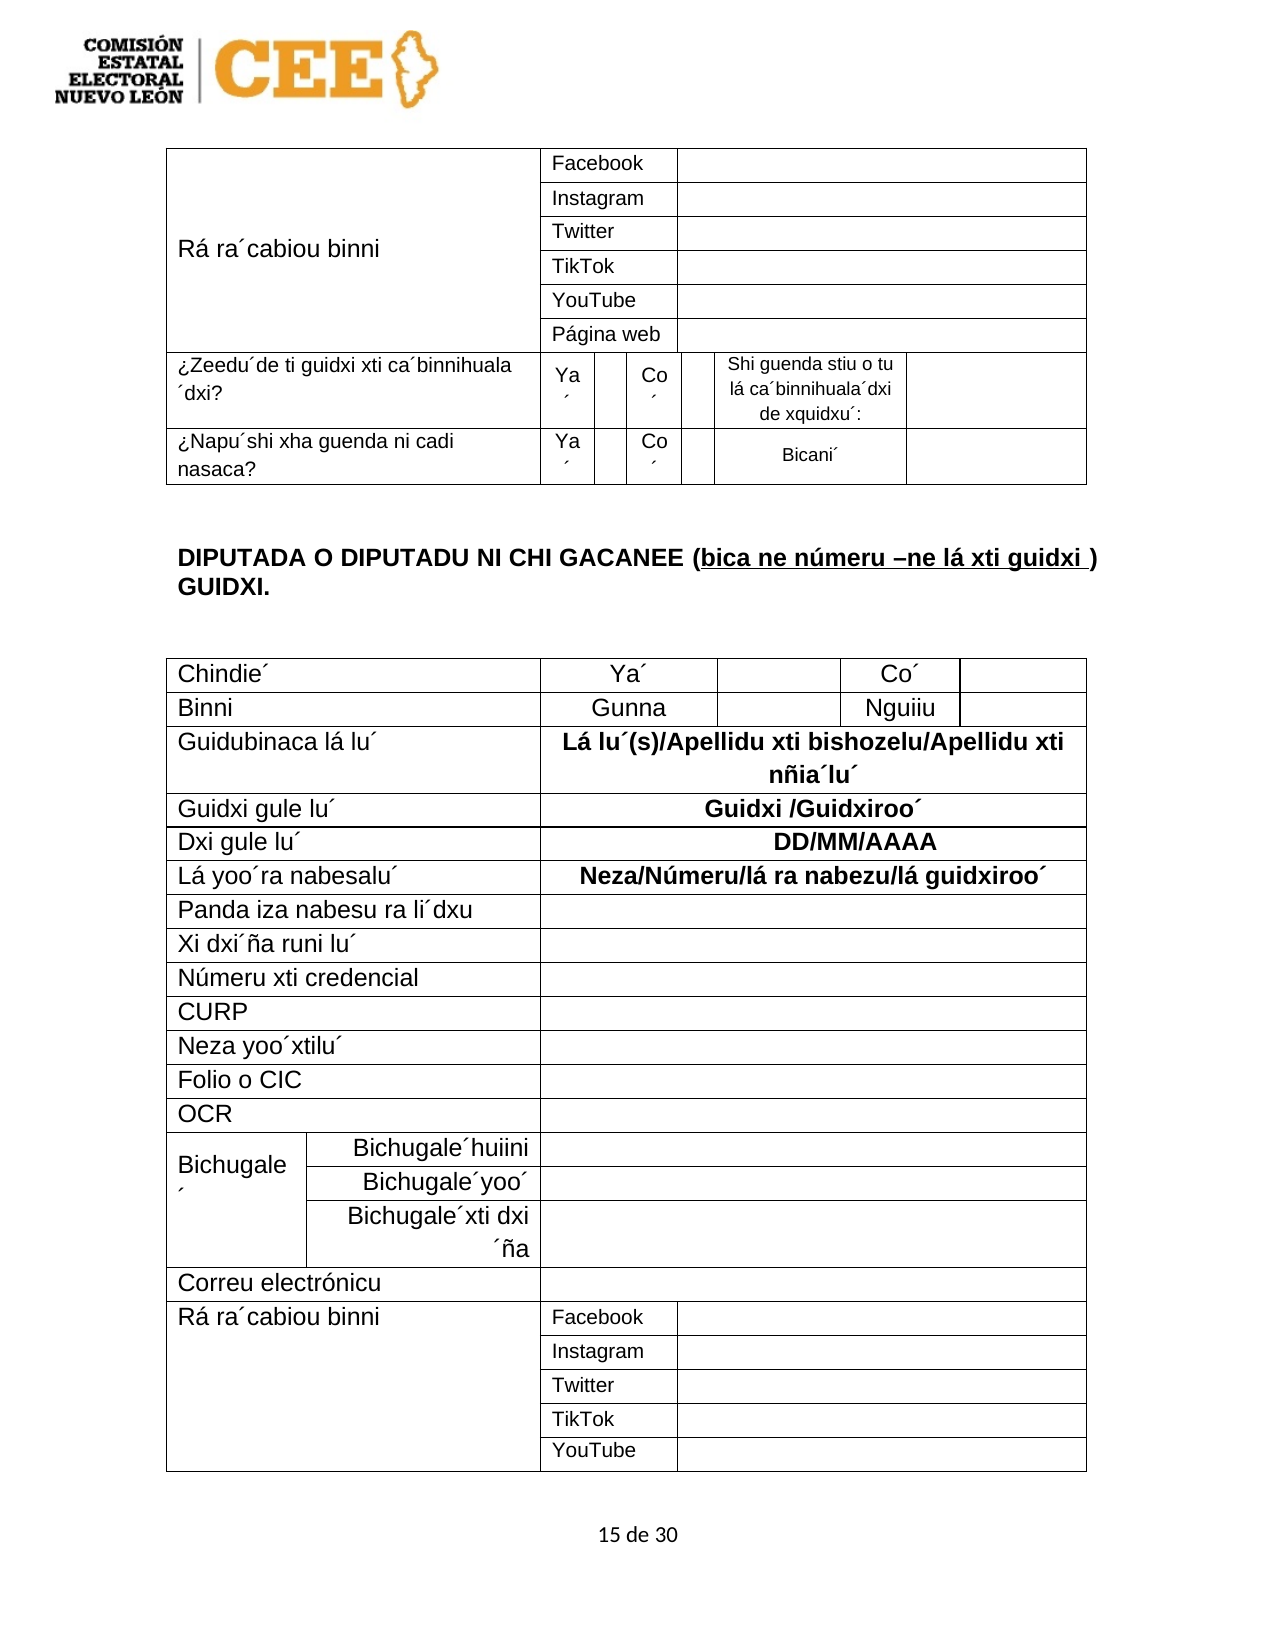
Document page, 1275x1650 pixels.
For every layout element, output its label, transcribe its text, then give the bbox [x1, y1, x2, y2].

table_cell [682, 429, 714, 484]
table_cell Ya´ [541, 429, 594, 484]
table_cell [678, 251, 1086, 284]
table_cell Co´ [627, 353, 681, 428]
table_cell Bichugale´ [167, 1133, 306, 1267]
table_cell [678, 1404, 1086, 1437]
table_cell [682, 353, 714, 428]
table_cell OCR [167, 1099, 540, 1132]
table_cell Guidxi gule lu´ [167, 794, 540, 826]
table_cell [541, 1201, 1086, 1267]
table_cell Facebook [541, 1302, 677, 1335]
table_cell ¿Napu´shi xha guenda ni cadi nasaca? [167, 429, 540, 484]
table_cell [678, 217, 1086, 250]
table_cell Rá ra´cabiou binni [167, 1302, 540, 1471]
table_cell [961, 693, 1086, 726]
table_cell Lá yoo´ra nabesalu´ [167, 861, 540, 894]
table_cell Panda iza nabesu ra li´dxu [167, 895, 540, 928]
table_cell Co´ [627, 429, 681, 484]
table_cell [678, 183, 1086, 216]
table_cell YouTube [541, 1438, 677, 1471]
table_cell TikTok [541, 1404, 677, 1437]
table_cell Instagram [541, 1336, 677, 1369]
table_cell DD/MM/AAAA [541, 828, 1086, 860]
table_cell [718, 693, 840, 726]
table_cell [678, 285, 1086, 318]
table_cell Rá ra´cabiou binni [167, 149, 540, 352]
table_cell Binni [167, 693, 540, 726]
table_cell Twitter [541, 217, 677, 250]
table_cell Facebook [541, 149, 677, 182]
table_cell Neza/Númeru/lá ra nabezu/lá guidxiroo´ [541, 861, 1086, 894]
table_cell Nguiiu [841, 693, 959, 726]
table_cell Shi guenda stiu o tu lá ca´binnihuala´dxi de xquidxu´: [715, 353, 906, 428]
table_cell [678, 319, 1086, 352]
table_header [718, 659, 840, 692]
table_cell Xi dxi´ña runi lu´ [167, 929, 540, 962]
table_cell [678, 1336, 1086, 1369]
table_header [961, 659, 1086, 692]
table_cell [541, 1031, 1086, 1064]
table_cell [678, 149, 1086, 182]
table_cell Bichugale´huiini [307, 1133, 540, 1166]
table_header Ya´ [541, 659, 717, 692]
table_cell Folio o CIC [167, 1065, 540, 1098]
table_cell [541, 1065, 1086, 1098]
table_cell [541, 929, 1086, 962]
table_cell ¿Zeedu´de ti guidxi xti ca´binnihuala´dxi? [167, 353, 540, 428]
table_cell [541, 997, 1086, 1030]
table_cell Dxi gule lu´ [167, 828, 540, 860]
text DIPUTADA O DIPUTADU NI CHI GACANEE (bica ne númeru –ne lá xti guidxi ) GUIDXI. [177, 543, 1098, 600]
table_cell [541, 1099, 1086, 1132]
table_cell [541, 895, 1086, 928]
table_cell Bichugale´xti dxi´ña [307, 1201, 540, 1267]
table_header Co´ [841, 659, 959, 692]
table_cell Bicani´ [715, 429, 906, 484]
table_cell TikTok [541, 251, 677, 284]
table_cell Bichugale´yoo´ [307, 1167, 540, 1200]
table_cell [907, 353, 1086, 428]
table_cell [678, 1370, 1086, 1403]
table_cell [595, 429, 626, 484]
table_cell [541, 1167, 1086, 1200]
table_cell Guidxi /Guidxiroo´ [541, 794, 1086, 826]
table_header Chindie´ [167, 659, 540, 692]
table_cell Guidubinaca lá lu´ [167, 727, 540, 793]
table_cell YouTube [541, 285, 677, 318]
table_cell Instagram [541, 183, 677, 216]
table_cell Correu electrónicu [167, 1268, 540, 1301]
table_cell Lá lu´(s)/Apellidu xti bishozelu/Apellidu xti nñia´lu´ [541, 727, 1086, 793]
table_cell [907, 429, 1086, 484]
table_cell [541, 963, 1086, 996]
table_cell [678, 1438, 1086, 1471]
table_cell Neza yoo´xtilu´ [167, 1031, 540, 1064]
table_cell [678, 1302, 1086, 1335]
table_cell [595, 353, 626, 428]
table_cell Twitter [541, 1370, 677, 1403]
picture [55, 30, 475, 151]
table_cell Ya´ [541, 353, 594, 428]
table_cell [541, 1268, 1086, 1301]
table_cell [541, 1133, 1086, 1166]
table_cell CURP [167, 997, 540, 1030]
table_cell Página web [541, 319, 677, 352]
table_cell Númeru xti credencial [167, 963, 540, 996]
table_cell Gunna [541, 693, 717, 726]
